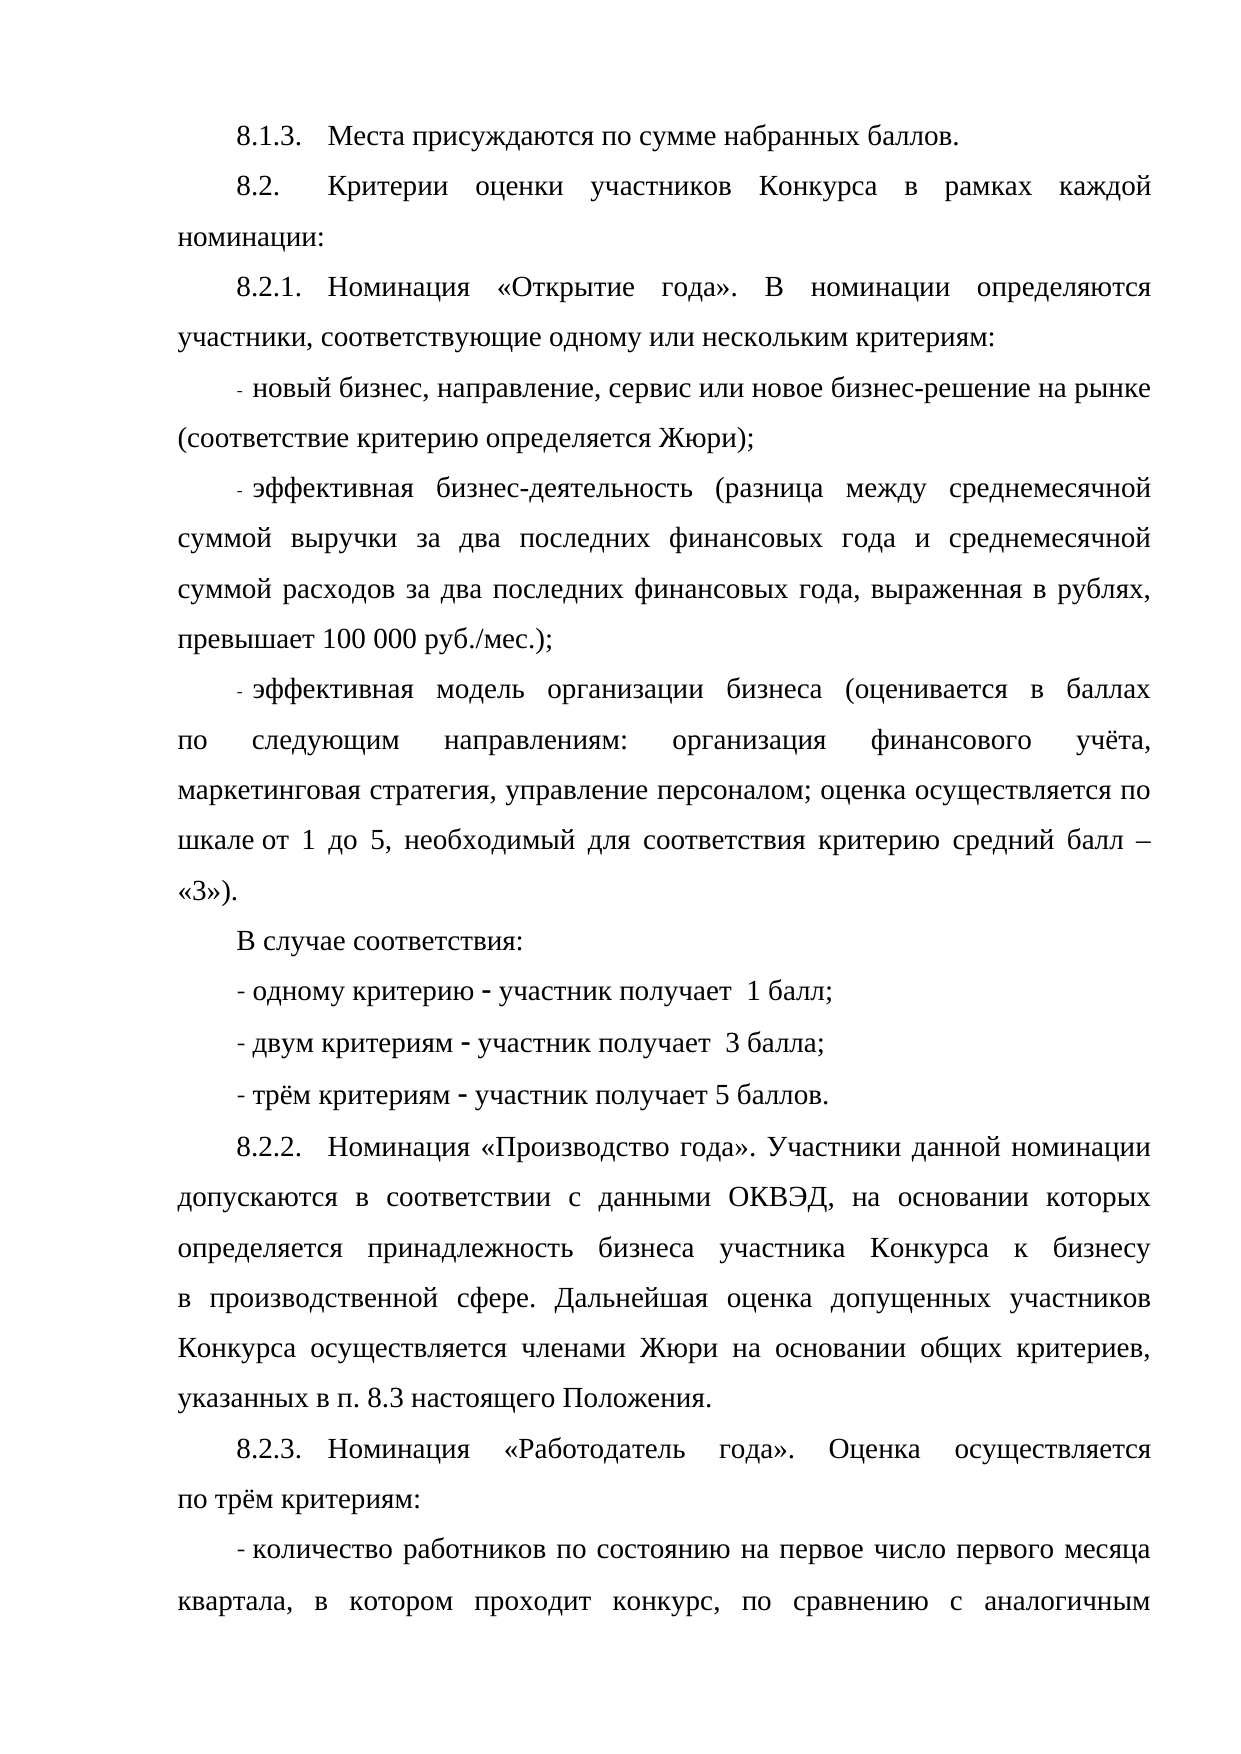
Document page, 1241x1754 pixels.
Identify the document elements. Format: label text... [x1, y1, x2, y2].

list Номинация «Работодатель года». Оценка осуществляется по трём критериям: [177, 1431, 1152, 1515]
list Номинация «Производство года». Участники данной номинации допускаются в соответствии с данными ОКВЭД, на основании которых определяется принадлежность бизнеса участника Конкурса к бизнесу в производственной сфере. Дальнейшая оценка допущенных участников Конкурса осуществляется членами Жюри на основании общих критериев, указанных в п. 8.3 настоящего Положения. [177, 1129, 1152, 1414]
list трём критериям участник получает 5 баллов. [177, 1077, 1152, 1112]
list двум критериям участник получает 3 балла; [177, 1025, 1152, 1060]
list эффективная бизнес-деятельность (разница между среднемесячной суммой выручки за два последних финансовых года и среднемесячной суммой расходов за два последних финансовых года, выраженная в рублях, превышает 100 000 руб./мес.); [177, 470, 1152, 655]
list Критерии оценки участников Конкурса в рамках каждой номинации: [177, 168, 1152, 252]
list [177, 1532, 1152, 1616]
list одному критерию участник получает 1 балл; [177, 973, 1152, 1008]
list эффективная модель организации бизнеса (оценивается в баллах по следующим направлениям: организация финансового учёта, маркетинговая стратегия, управление персоналом; оценка осуществляется по шкале от 1 до 5, необходимый для соответствия критерию средний балл – «3»). [177, 672, 1152, 906]
list новый бизнес, направление, сервис или новое бизнес-решение на рынке (соответствие критерию определяется Жюри); [177, 370, 1152, 453]
list Номинация «Открытие года». В номинации определяются участники, соответствующие одному или нескольким критериям: [177, 269, 1152, 353]
list Места присуждаются по сумме набранных баллов. [177, 118, 1152, 152]
text В случае соответствия: [177, 923, 1152, 957]
